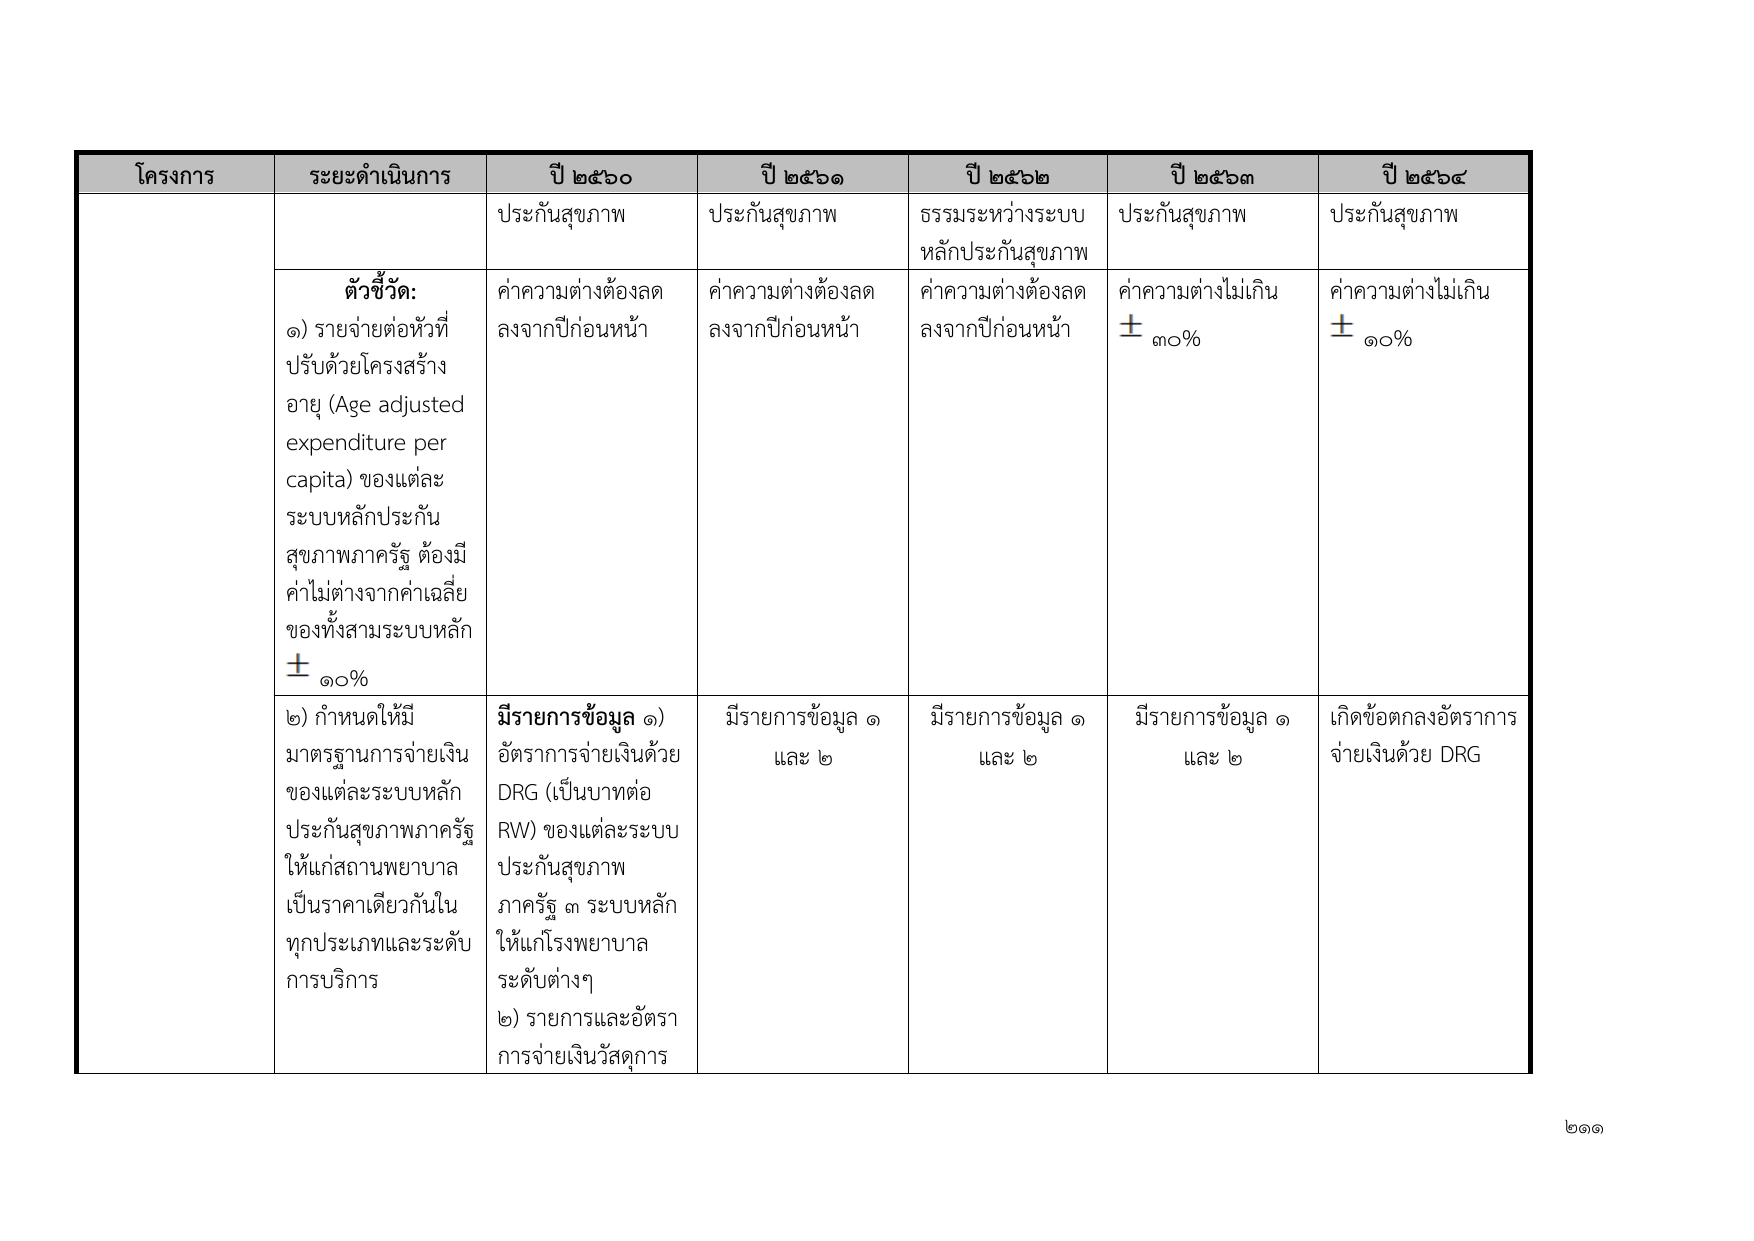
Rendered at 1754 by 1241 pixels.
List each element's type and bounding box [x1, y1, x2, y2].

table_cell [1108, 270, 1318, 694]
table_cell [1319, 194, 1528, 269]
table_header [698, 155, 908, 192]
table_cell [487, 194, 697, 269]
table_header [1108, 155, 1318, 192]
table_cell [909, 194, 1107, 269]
picture [1118, 307, 1145, 347]
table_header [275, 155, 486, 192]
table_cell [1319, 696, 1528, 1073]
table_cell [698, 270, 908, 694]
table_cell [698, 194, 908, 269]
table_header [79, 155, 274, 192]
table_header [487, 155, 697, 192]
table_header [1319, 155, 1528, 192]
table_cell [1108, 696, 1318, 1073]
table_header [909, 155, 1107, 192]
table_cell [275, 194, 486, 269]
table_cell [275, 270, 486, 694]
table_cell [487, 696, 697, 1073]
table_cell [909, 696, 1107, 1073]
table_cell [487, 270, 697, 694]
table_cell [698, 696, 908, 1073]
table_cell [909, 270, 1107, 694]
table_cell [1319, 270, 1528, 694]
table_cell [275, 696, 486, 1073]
picture [1329, 307, 1356, 347]
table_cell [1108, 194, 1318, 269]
picture [285, 646, 312, 687]
